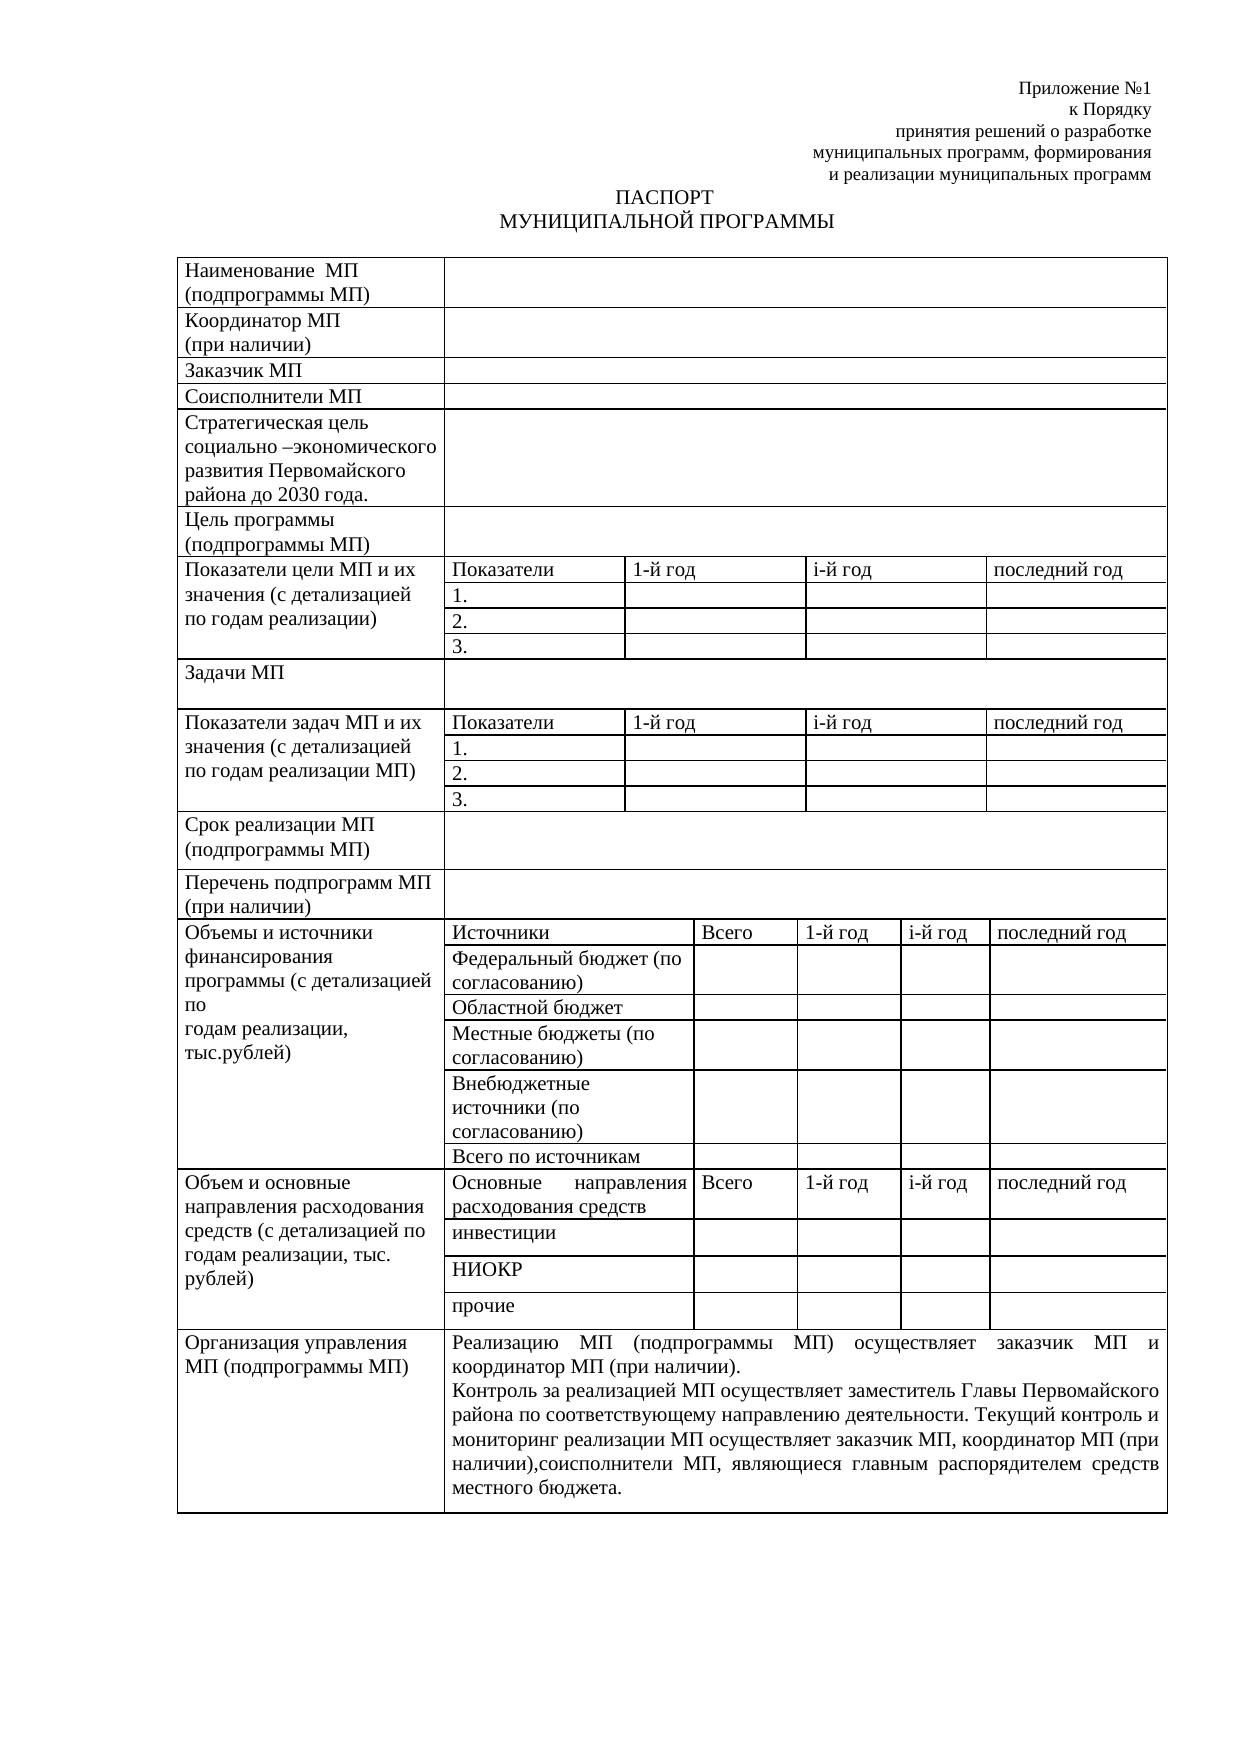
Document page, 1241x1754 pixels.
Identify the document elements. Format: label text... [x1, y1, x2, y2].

table_cell [987, 607, 1167, 633]
table_cell [445, 658, 1167, 708]
table_cell 3. [445, 787, 624, 811]
table_cell Основные направления расходования средств [445, 1170, 693, 1218]
table_cell [807, 736, 986, 759]
table_cell [626, 609, 805, 633]
table_cell [991, 1255, 1167, 1292]
table_cell [991, 1143, 1167, 1168]
table_cell прочие [445, 1293, 693, 1329]
table_cell [807, 609, 986, 633]
table_cell i-й год [902, 920, 989, 944]
title и реализации муниципальных программ [177, 163, 1152, 184]
table_cell [798, 1293, 900, 1329]
table_cell [807, 787, 986, 811]
table_cell i-й год [902, 1170, 989, 1218]
table_cell [987, 734, 1167, 759]
table_cell [902, 1144, 989, 1168]
table_cell Показатели [445, 557, 624, 581]
table_cell 1-й год [798, 1170, 900, 1218]
table_cell [902, 946, 989, 994]
table_cell [991, 944, 1167, 994]
table_cell [987, 581, 1167, 607]
table_cell [695, 1220, 797, 1255]
table_cell Показатели цели МП и их значения (с детализацией по годам реализации) [178, 557, 444, 658]
table_cell Всего [695, 1170, 797, 1218]
table_cell [695, 1021, 797, 1069]
table_cell [798, 1071, 900, 1143]
table_cell 2. [445, 609, 624, 633]
table_cell [902, 1021, 989, 1069]
table_cell [695, 1293, 797, 1329]
table_cell [695, 995, 797, 1019]
table_cell 1-й год [798, 920, 900, 944]
table_cell Местные бюджеты (по согласованию) [445, 1021, 693, 1069]
table_cell [445, 357, 1167, 382]
table_cell [626, 634, 805, 658]
table_cell [902, 995, 989, 1019]
table_cell [987, 633, 1167, 658]
table_cell [902, 1257, 989, 1292]
table_cell последний год [987, 556, 1167, 581]
table_cell [807, 634, 986, 658]
table_cell [991, 994, 1167, 1019]
text ПАСПОРТ [177, 184, 1152, 209]
table_cell Объем и основные направления расходования средств (с детализацией по годам реализации, тыс. рублей) [178, 1170, 444, 1329]
table_cell последний год [991, 918, 1167, 944]
table_cell [987, 760, 1167, 785]
text МУНИЦИПАЛЬНОЙ ПРОГРАММЫ [177, 209, 1152, 233]
table_cell Источники [445, 920, 693, 944]
table_cell [991, 1292, 1167, 1329]
table_cell Соисполнители МП [178, 384, 444, 408]
table_cell Областной бюджет [445, 995, 693, 1019]
table_cell Срок реализации МП (подпрограммы МП) [178, 812, 444, 869]
table_cell 1-й год [626, 557, 805, 581]
table_cell 3. [445, 634, 624, 658]
table_cell [626, 787, 805, 811]
table_cell 1-й год [626, 710, 805, 734]
table_cell [991, 1218, 1167, 1255]
table_cell [626, 583, 805, 607]
table_cell [987, 785, 1167, 811]
table_cell [626, 736, 805, 759]
table_cell [991, 1019, 1167, 1069]
table_cell [807, 761, 986, 785]
title принятия решений о разработке [177, 120, 1152, 141]
table_cell [798, 1220, 900, 1255]
table_cell [991, 1069, 1167, 1143]
table_cell инвестиции [445, 1220, 693, 1255]
table_cell Всего [695, 920, 797, 944]
table_cell 1. [445, 736, 624, 759]
table_header Наименование МП (подпрограммы МП) [178, 258, 444, 307]
table_header [445, 258, 1167, 307]
table_cell Всего по источникам [445, 1144, 693, 1168]
text Приложение №1 [177, 77, 1152, 98]
table_cell последний год [991, 1168, 1167, 1218]
table_cell [798, 1257, 900, 1292]
table_cell [798, 946, 900, 994]
table_cell [798, 1144, 900, 1168]
table_cell Перечень подпрограмм МП (при наличии) [178, 870, 444, 918]
table_cell [626, 761, 805, 785]
table_cell Стратегическая цель социально –экономического развития Первомайского района до 2030 года. [178, 410, 444, 506]
table_cell Показатели задач МП и их значения (с детализацией по годам реализации МП) [178, 710, 444, 811]
table_cell [902, 1071, 989, 1143]
table_cell [445, 383, 1167, 408]
table_cell Реализацию МП (подпрограммы МП) осуществляет заказчик МП и координатор МП (при наличии). Контроль за реализацией МП осуществляет заместитель Главы Первомайского района по соответствующему направлению деятельности. Текущий контроль и мониторинг реализации МП осуществляет заказчик МП, координатор МП (при наличии),соисполнители МП, являющиеся главным распорядителем средств местного бюджета. [445, 1329, 1167, 1512]
table_cell [695, 946, 797, 994]
table_cell [695, 1071, 797, 1143]
table_cell последний год [987, 708, 1167, 734]
title муниципальных программ, формирования [177, 141, 1152, 163]
table_cell Организация управления МП (подпрограммы МП) [178, 1330, 444, 1512]
table_cell Внебюджетные источники (по согласованию) [445, 1071, 693, 1143]
table_cell [902, 1220, 989, 1255]
table_cell i-й год [807, 557, 986, 581]
table_cell [695, 1144, 797, 1168]
table_cell [902, 1293, 989, 1329]
table_cell [695, 1257, 797, 1292]
table_cell Цель программы (подпрограммы МП) [178, 507, 444, 556]
table_cell НИОКР [445, 1257, 693, 1292]
table_cell [445, 869, 1167, 918]
table_cell [798, 995, 900, 1019]
text к Порядку [177, 98, 1152, 120]
table_cell Заказчик МП [178, 358, 444, 382]
table_cell Координатор МП (при наличии) [178, 308, 444, 357]
table_cell i-й год [807, 710, 986, 734]
table_cell Показатели [445, 710, 624, 734]
table_cell [445, 506, 1167, 556]
table_cell [445, 307, 1167, 357]
table_cell [445, 811, 1167, 869]
table_cell 2. [445, 761, 624, 785]
table_cell Задачи МП [178, 660, 444, 708]
table_cell [798, 1021, 900, 1069]
table_cell Объемы и источники финансирования программы (с детализацией по годам реализации, тыс.рублей) [178, 920, 444, 1168]
table_cell 1. [445, 583, 624, 607]
table_cell [807, 583, 986, 607]
table_cell Федеральный бюджет (по согласованию) [445, 946, 693, 994]
table_cell [445, 408, 1167, 506]
